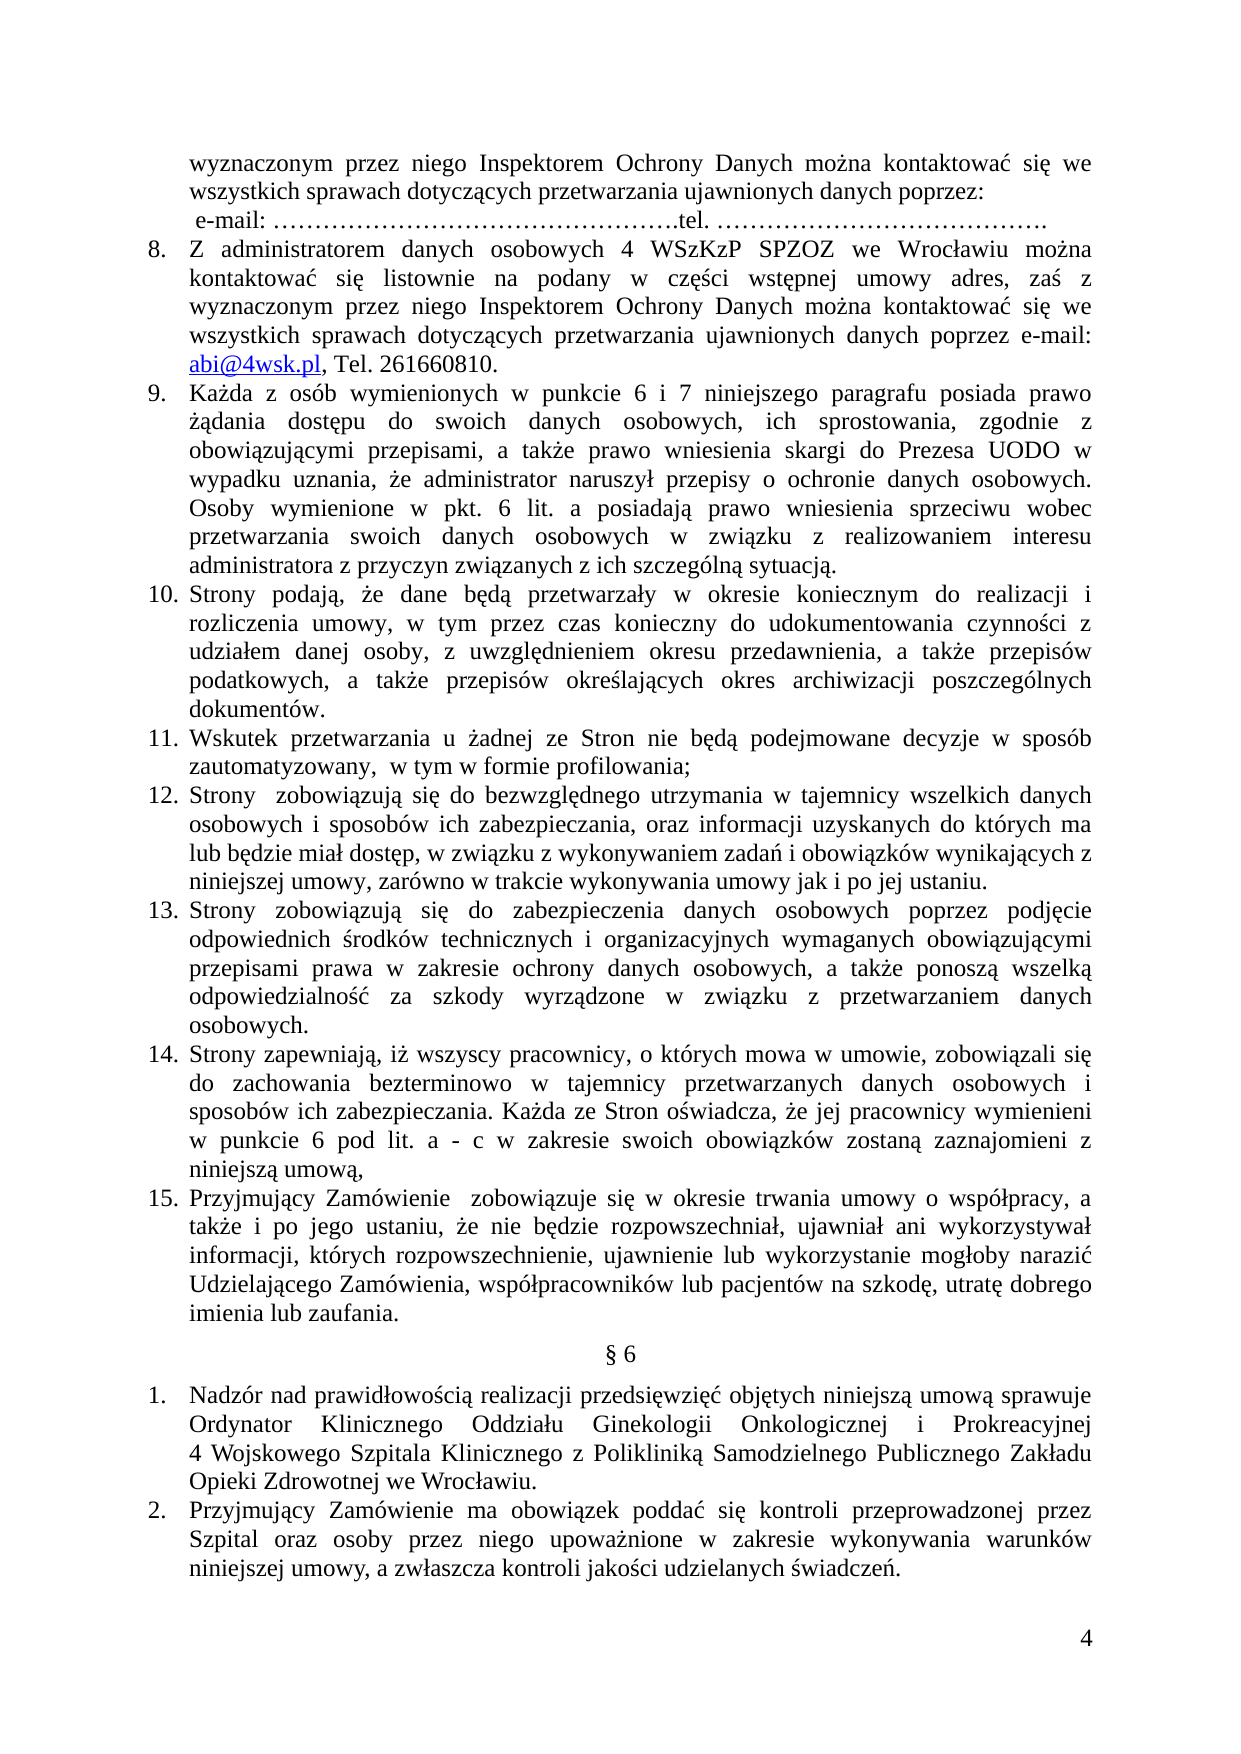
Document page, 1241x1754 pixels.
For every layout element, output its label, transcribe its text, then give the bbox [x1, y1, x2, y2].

list Strony zobowiązują się do bezwzględnego utrzymania w tajemnicy wszelkich danych osobowych i sposobów ich zabezpieczania, oraz informacji uzyskanych do których ma lub będzie miał dostęp, w związku z wykonywaniem zadań i obowiązków wynikających z niniejszej umowy, zarówno w trakcie wykonywania umowy jak i po jej ustaniu. [148, 780, 1093, 895]
list Nadzór nad prawidłowością realizacji przedsięwzięć objętych niniejszą umową sprawuje Ordynator Klinicznego Oddziału Ginekologii Onkologicznej i Prokreacyjnej 4 Wojskowego Szpitala Klinicznego z Polikliniką Samodzielnego Publicznego Zakładu Opieki Zdrowotnej we Wrocławiu. [148, 1380, 1093, 1495]
list Strony zapewniają, iż wszyscy pracownicy, o których mowa w umowie, zobowiązali się do zachowania bezterminowo w tajemnicy przetwarzanych danych osobowych i sposobów ich zabezpieczania. Każda ze Stron oświadcza, że jej pracownicy wymienieni w punkcie 6 pod lit. a - c w zakresie swoich obowiązków zostaną zaznajomieni z niniejszą umową, [148, 1039, 1093, 1183]
text § 6 [148, 1339, 1093, 1368]
list Z administratorem danych osobowych 4 WSzKzP SPZOZ we Wrocławiu można kontaktować się listownie na podany w części wstępnej umowy adres, zaś z wyznaczonym przez niego Inspektorem Ochrony Danych można kontaktować się we wszystkich sprawach dotyczących przetwarzania ujawnionych danych poprzez e-mail: abi@4wsk.pl, Tel. 261660810. [148, 234, 1093, 378]
list Każda z osób wymienionych w punkcie 6 i 7 niniejszego paragrafu posiada prawo żądania dostępu do swoich danych osobowych, ich sprostowania, zgodnie z obowiązującymi przepisami, a także prawo wniesienia skargi do Prezesa UODO w wypadku uznania, że administrator naruszył przepisy o ochronie danych osobowych. Osoby wymienione w pkt. 6 lit. a posiadają prawo wniesienia sprzeciwu wobec przetwarzania swoich danych osobowych w związku z realizowaniem interesu administratora z przyczyn związanych z ich szczególną sytuacją. [148, 378, 1093, 579]
list Przyjmujący Zamówienie ma obowiązek poddać się kontroli przeprowadzonej przez Szpital oraz osoby przez niego upoważnione w zakresie wykonywania warunków niniejszej umowy, a zwłaszcza kontroli jakości udzielanych świadczeń. [148, 1495, 1093, 1581]
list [148, 148, 1093, 205]
list Wskutek przetwarzania u żadnej ze Stron nie będą podejmowane decyzje w sposób zautomatyzowany, w tym w formie profilowania; [148, 723, 1093, 780]
text e-mail: ………………………………………….tel. …………………………………. [189, 205, 1093, 234]
list Strony podają, że dane będą przetwarzały w okresie koniecznym do realizacji i rozliczenia umowy, w tym przez czas konieczny do udokumentowania czynności z udziałem danej osoby, z uwzględnieniem okresu przedawnienia, a także przepisów podatkowych, a także przepisów określających okres archiwizacji poszczególnych dokumentów. [148, 579, 1093, 723]
list Strony zobowiązują się do zabezpieczenia danych osobowych poprzez podjęcie odpowiednich środków technicznych i organizacyjnych wymaganych obowiązującymi przepisami prawa w zakresie ochrony danych osobowych, a także ponoszą wszelką odpowiedzialność za szkody wyrządzone w związku z przetwarzaniem danych osobowych. [148, 895, 1093, 1039]
list Przyjmujący Zamówienie zobowiązuje się w okresie trwania umowy o współpracy, a także i po jego ustaniu, że nie będzie rozpowszechniał, ujawniał ani wykorzystywał informacji, których rozpowszechnienie, ujawnienie lub wykorzystanie mogłoby narazić Udzielającego Zamówienia, współpracowników lub pacjentów na szkodę, utratę dobrego imienia lub zaufania. [148, 1183, 1093, 1326]
